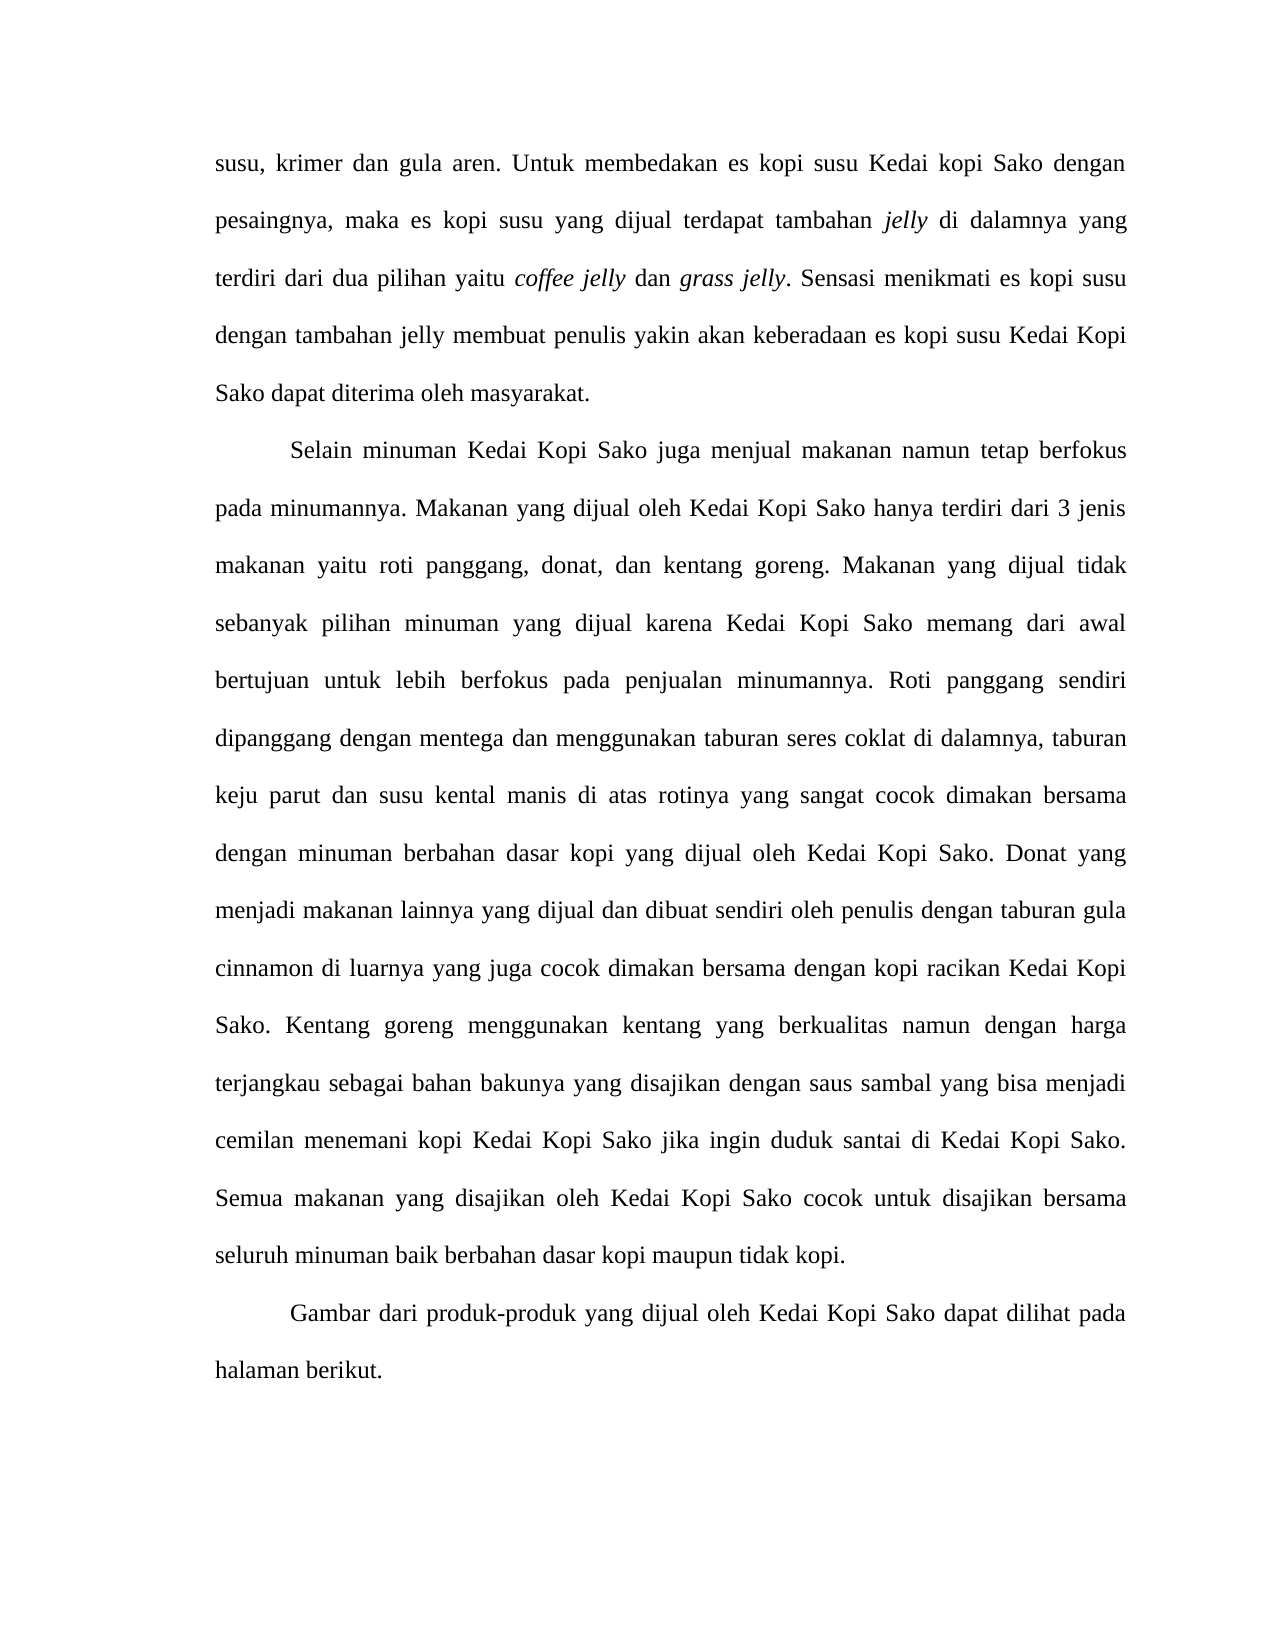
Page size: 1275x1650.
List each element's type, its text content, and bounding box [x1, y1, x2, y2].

list Gambar dari produk-produk yang dijual oleh Kedai Kopi Sako dapat dilihat pada halaman berikut. [215, 1298, 1127, 1384]
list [215, 148, 1127, 406]
list Selain minuman Kedai Kopi Sako juga menjual makanan namun tetap berfokus pada minumannya. Makanan yang dijual oleh Kedai Kopi Sako hanya terdiri dari 3 jenis makanan yaitu roti panggang, donat, dan kentang goreng. Makanan yang dijual tidak sebanyak pilihan minuman yang dijual karena Kedai Kopi Sako memang dari awal bertujuan untuk lebih berfokus pada penjualan minumannya. Roti panggang sendiri dipanggang dengan mentega dan menggunakan taburan seres coklat di dalamnya, taburan keju parut dan susu kental manis di atas rotinya yang sangat cocok dimakan bersama dengan minuman berbahan dasar kopi yang dijual oleh Kedai Kopi Sako. Donat yang menjadi makanan lainnya yang dijual dan dibuat sendiri oleh penulis dengan taburan gula cinnamon di luarnya yang juga cocok dimakan bersama dengan kopi racikan Kedai Kopi Sako. Kentang goreng menggunakan kentang yang berkualitas namun dengan harga terjangkau sebagai bahan bakunya yang disajikan dengan saus sambal yang bisa menjadi cemilan menemani kopi Kedai Kopi Sako jika ingin duduk santai di Kedai Kopi Sako. Semua makanan yang disajikan oleh Kedai Kopi Sako cocok untuk disajikan bersama seluruh minuman baik berbahan dasar kopi maupun tidak kopi. [215, 435, 1127, 1269]
